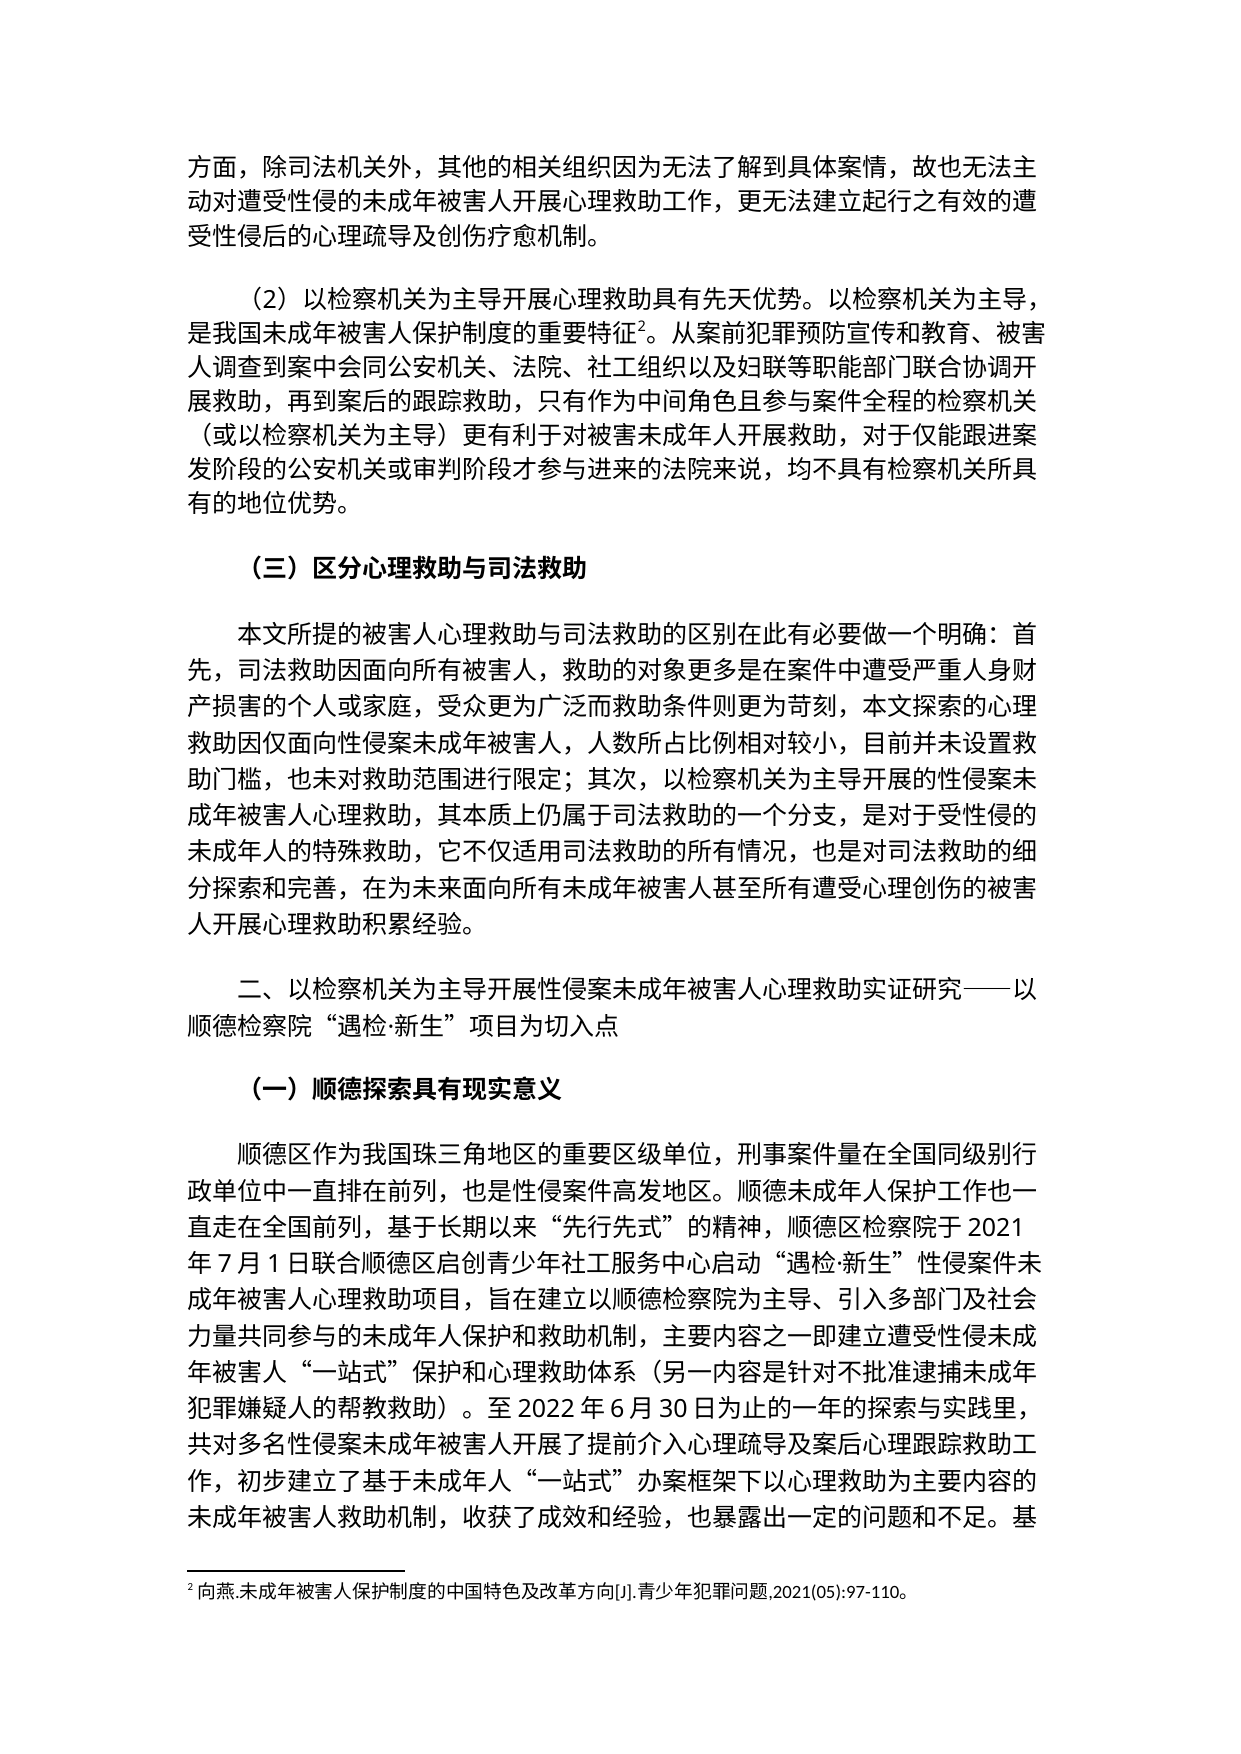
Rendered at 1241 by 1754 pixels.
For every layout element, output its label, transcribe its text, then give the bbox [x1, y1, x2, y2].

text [187, 150, 1053, 252]
text （2）以检察机关为主导开展心理救助具有先天优势。以检察机关为主导，是我国未成年被害人保护制度的重要特征。从案前犯罪预防宣传和教育、被害人调查到案中会同公安机关、法院、社工组织以及妇联等职能部门联合协调开展救助，再到案后的跟踪救助，只有作为中间角色且参与案件全程的检察机关（或以检察机关为主导）更有利于对被害未成年人开展救助，对于仅能跟进案发阶段的公安机关或审判阶段才参与进来的法院来说，均不具有检察机关所具有的地位优势。 [187, 281, 1053, 520]
text 二、以检察机关为主导开展性侵案未成年被害人心理救助实证研究——以顺德检察院“遇检·新生”项目为切入点 [187, 970, 1053, 1042]
text （三）区分心理救助与司法救助 [187, 549, 1053, 585]
text （一）顺德探索具有现实意义 [187, 1071, 1053, 1106]
text 本文所提的被害人心理救助与司法救助的区别在此有必要做一个明确：首先，司法救助因面向所有被害人，救助的对象更多是在案件中遭受严重人身财产损害的个人或家庭，受众更为广泛而救助条件则更为苛刻，本文探索的心理救助因仅面向性侵案未成年被害人，人数所占比例相对较小，目前并未设置救助门槛，也未对救助范围进行限定；其次，以检察机关为主导开展的性侵案未成年被害人心理救助，其本质上仍属于司法救助的一个分支，是对于受性侵的未成年人的特殊救助，它不仅适用司法救助的所有情况，也是对司法救助的细分探索和完善，在为未来面向所有未成年被害人甚至所有遭受心理创伤的被害人开展心理救助积累经验。 [187, 614, 1053, 941]
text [187, 1135, 1053, 1533]
